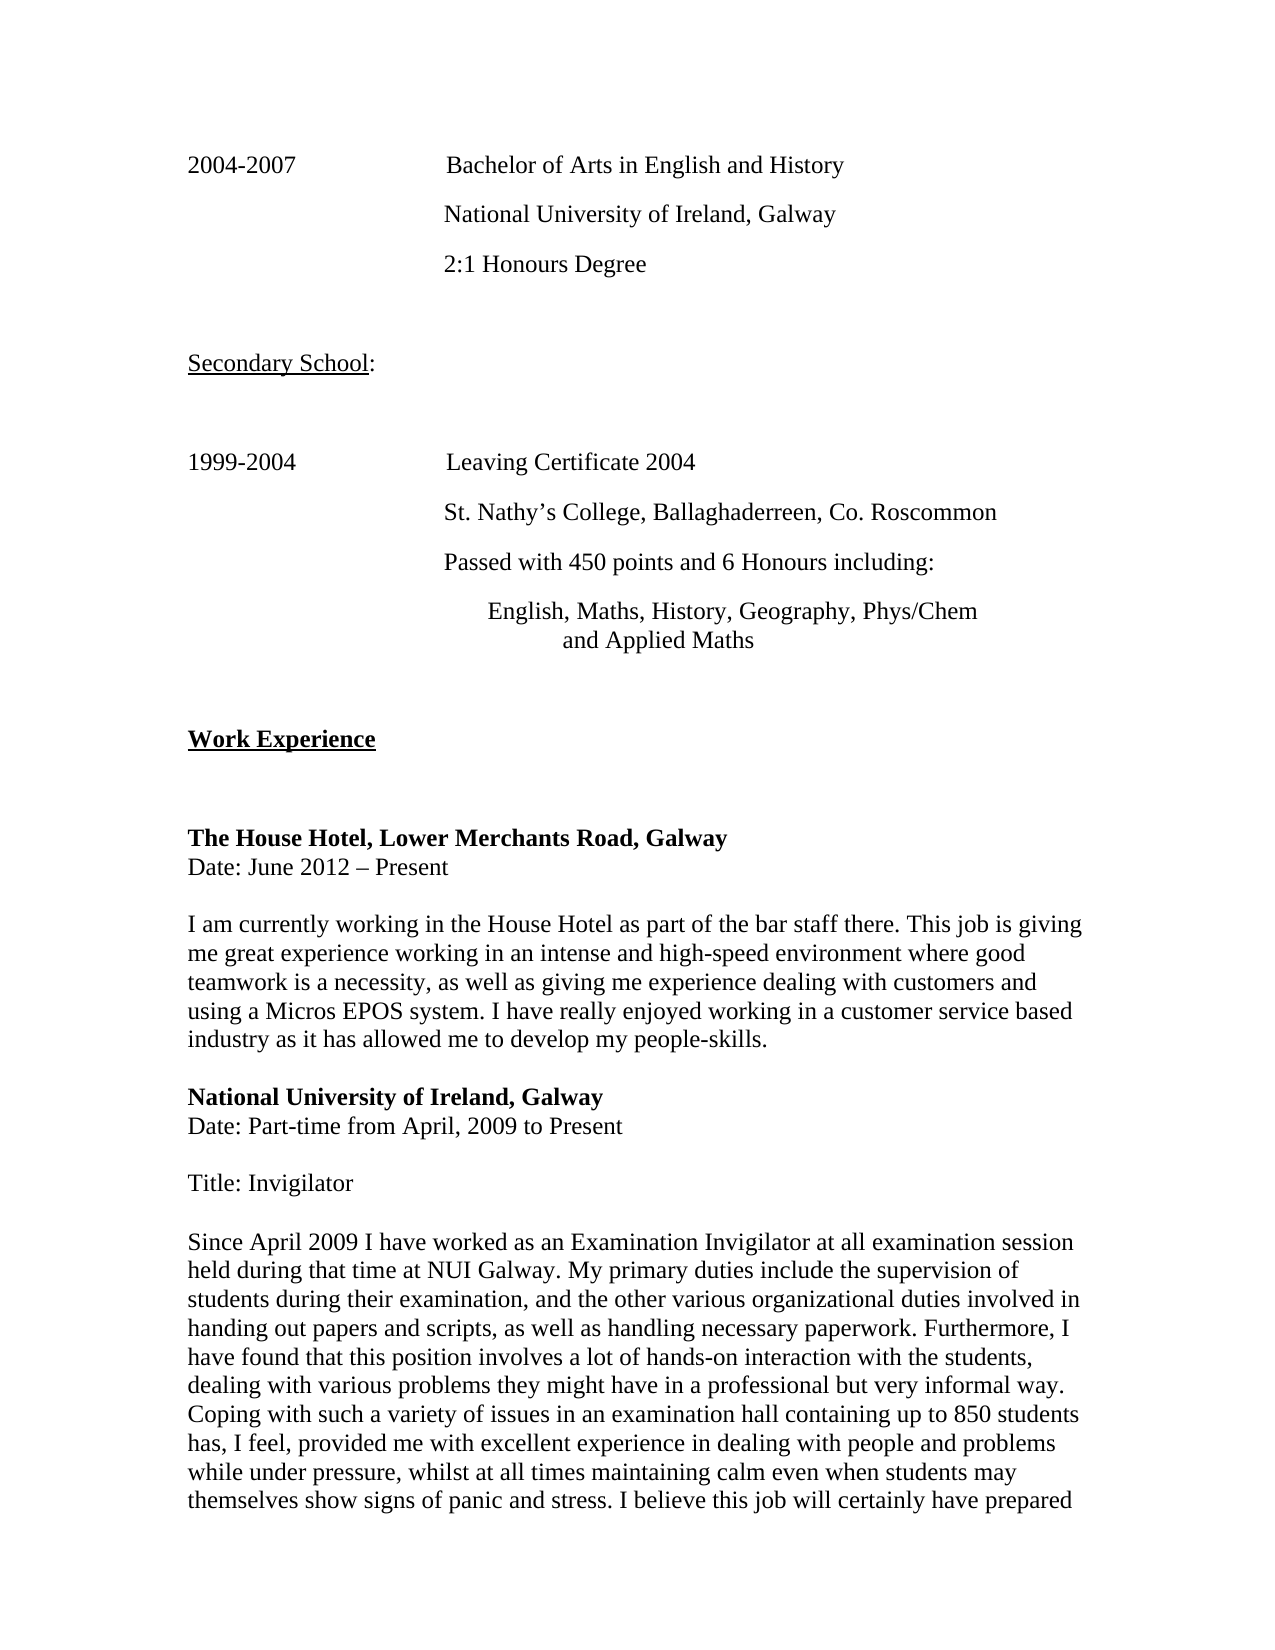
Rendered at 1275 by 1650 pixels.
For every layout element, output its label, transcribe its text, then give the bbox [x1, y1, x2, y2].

text Work Experience [187, 724, 1087, 753]
text I am currently working in the House Hotel as part of the bar staff there. This job is giving me great experience working in an intense and high-speed environment where good teamwork is a necessity, as well as giving me experience dealing with customers and using a Micros EPOS system. I have really enjoyed working in a customer service based industry as it has allowed me to develop my people-skills. [187, 909, 1083, 1053]
text Secondary School: [187, 348, 1087, 377]
text 1999-2004 Leaving Certificate 2004 [187, 447, 1087, 476]
text National University of Ireland, Galway [187, 199, 1087, 228]
text 2:1 Honours Degree [187, 249, 1087, 278]
text Date: Part-time from April, 2009 to Present [187, 1111, 1083, 1139]
text Title: Invigilator [187, 1168, 1083, 1197]
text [187, 1227, 1088, 1514]
text The House Hotel, Lower Merchants Road, Galway [187, 823, 1083, 852]
text St. Nathy’s College, Ballaghaderreen, Co. Roscommon [187, 497, 1087, 526]
text National University of Ireland, Galway [187, 1082, 1083, 1111]
text 2004-2007 Bachelor of Arts in English and History [187, 150, 1087, 179]
text English, Maths, History, Geography, Phys/Chem and Applied Maths [187, 596, 1087, 654]
text Passed with 450 points and 6 Honours including: [187, 547, 1087, 575]
text Date: June 2012 – Present [187, 852, 1083, 881]
